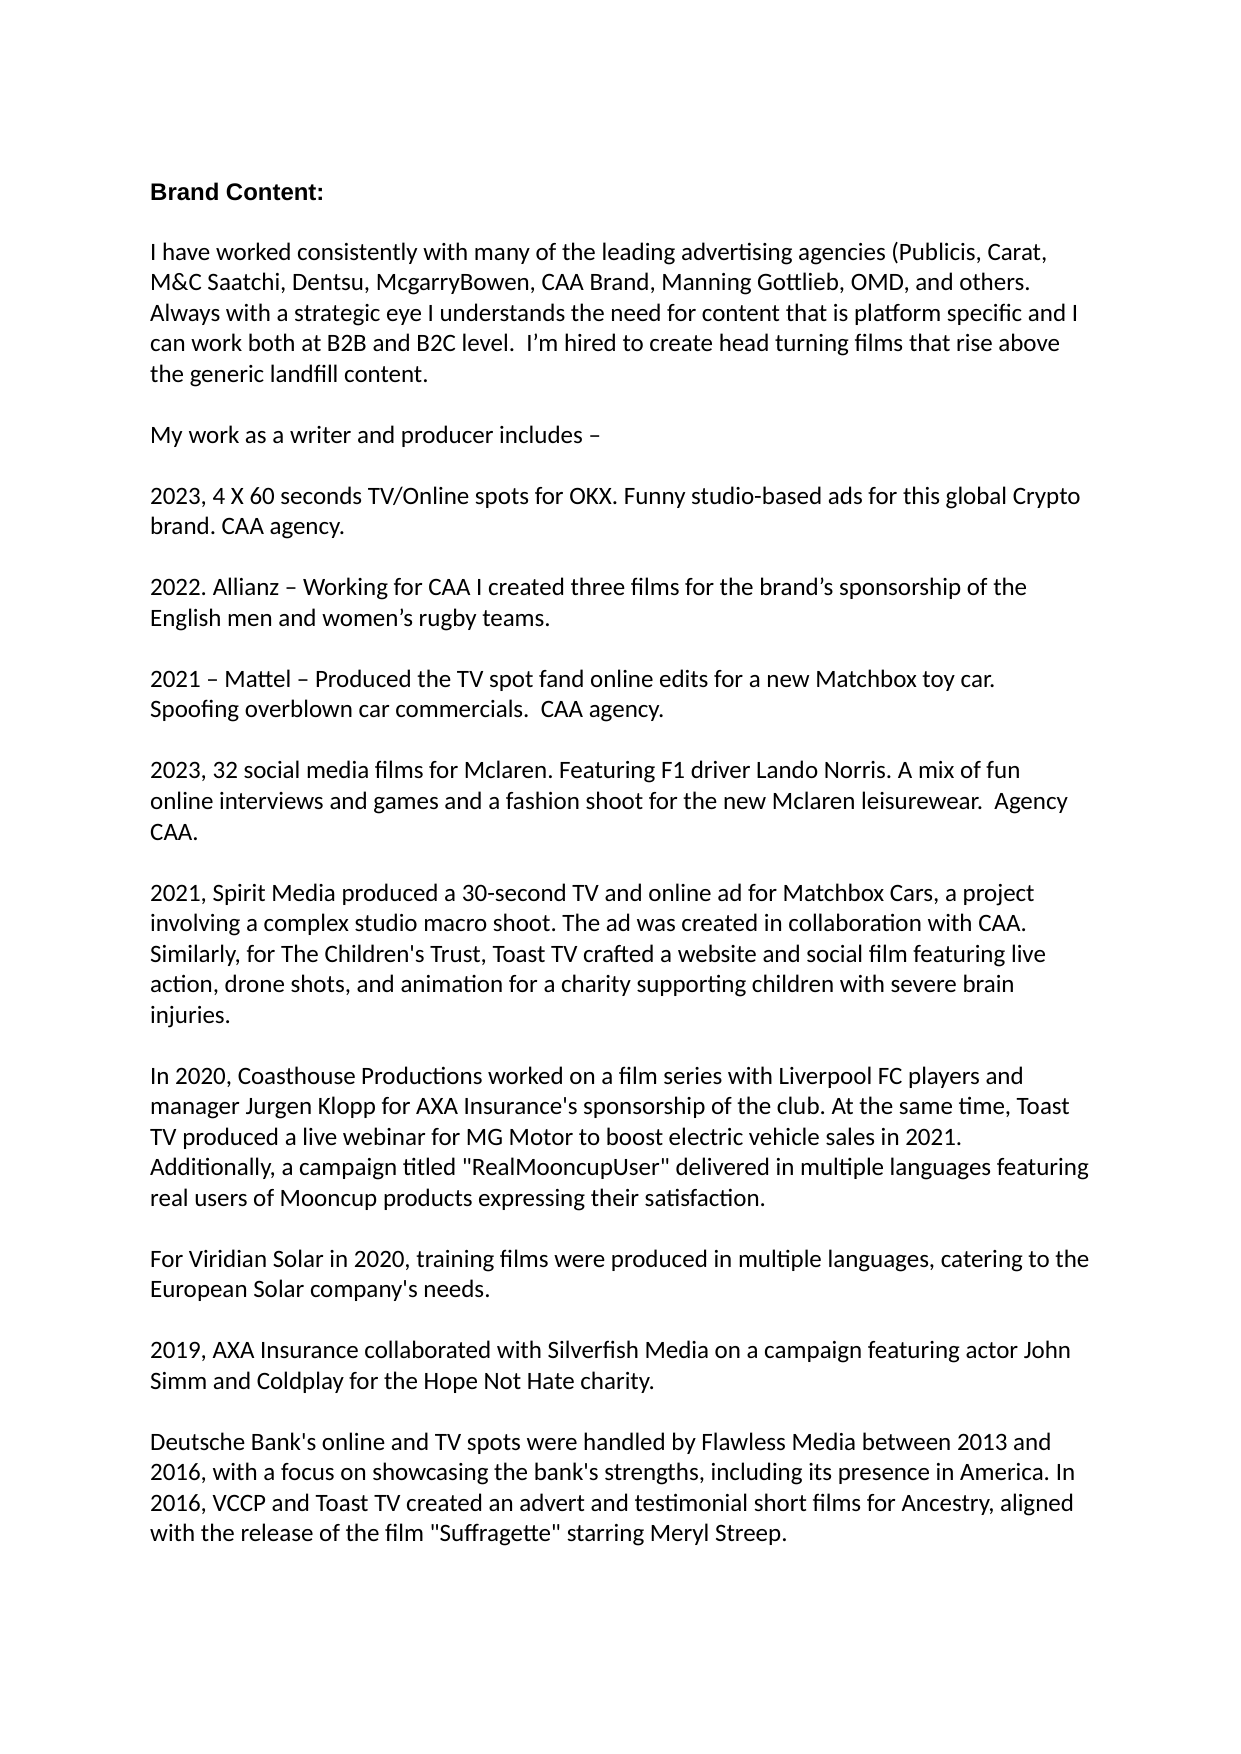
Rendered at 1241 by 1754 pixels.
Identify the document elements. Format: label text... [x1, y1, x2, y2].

text 2021 – Mattel – Produced the TV spot fand online edits for a new Matchbox toy car. Spoofing overblown car commercials. CAA agency. [150, 663, 1090, 724]
text For Viridian Solar in 2020, training films were produced in multiple languages, catering to the European Solar company's needs. [150, 1243, 1090, 1304]
text 2023, 4 X 60 seconds TV/Online spots for OKX. Funny studio-based ads for this global Crypto brand. CAA agency. [150, 480, 1090, 541]
text Always with a strategic eye I understands the need for content that is platform specific and I can work both at B2B and B2C level. I’m hired to create head turning films that rise above the generic landfill content. [150, 297, 1090, 388]
text My work as a writer and producer includes – [150, 419, 1090, 449]
text I have worked consistently with many of the leading advertising agencies (Publicis, Carat, M&C Saatchi, Dentsu, McgarryBowen, CAA Brand, Manning Gottlieb, OMD, and others. [150, 236, 1090, 297]
text 2022. Allianz – Working for CAA I created three films for the brand’s sponsorship of the English men and women’s rugby teams. [150, 571, 1090, 632]
text 2019, AXA Insurance collaborated with Silverfish Media on a campaign featuring actor John Simm and Coldplay for the Hope Not Hate charity. [150, 1334, 1090, 1396]
text In 2020, Coasthouse Productions worked on a film series with Liverpool FC players and manager Jurgen Klopp for AXA Insurance's sponsorship of the club. At the same time, Toast TV produced a live webinar for MG Motor to boost electric vehicle sales in 2021. Additionally, a campaign titled "RealMooncupUser" delivered in multiple languages featuring real users of Mooncup products expressing their satisfaction. [150, 1060, 1090, 1212]
text 2023, 32 social media films for Mclaren. Featuring F1 driver Lando Norris. A mix of fun online interviews and games and a fashion shoot for the new Mclaren leisurewear. Agency CAA. [150, 754, 1090, 846]
text 2021, Spirit Media produced a 30-second TV and online ad for Matchbox Cars, a project involving a complex studio macro shoot. The ad was created in collaboration with CAA. Similarly, for The Children's Trust, Toast TV crafted a website and social film featuring live action, drone shots, and animation for a charity supporting children with severe brain injuries. [150, 877, 1090, 1029]
text Deutsche Bank's online and TV spots were handled by Flawless Media between 2013 and 2016, with a focus on showcasing the bank's strengths, including its presence in America. In 2016, VCCP and Toast TV created an advert and testimonial short films for Ancestry, aligned with the release of the film "Suffragette" starring Meryl Streep. [150, 1426, 1090, 1548]
text Brand Content: [150, 178, 1090, 205]
